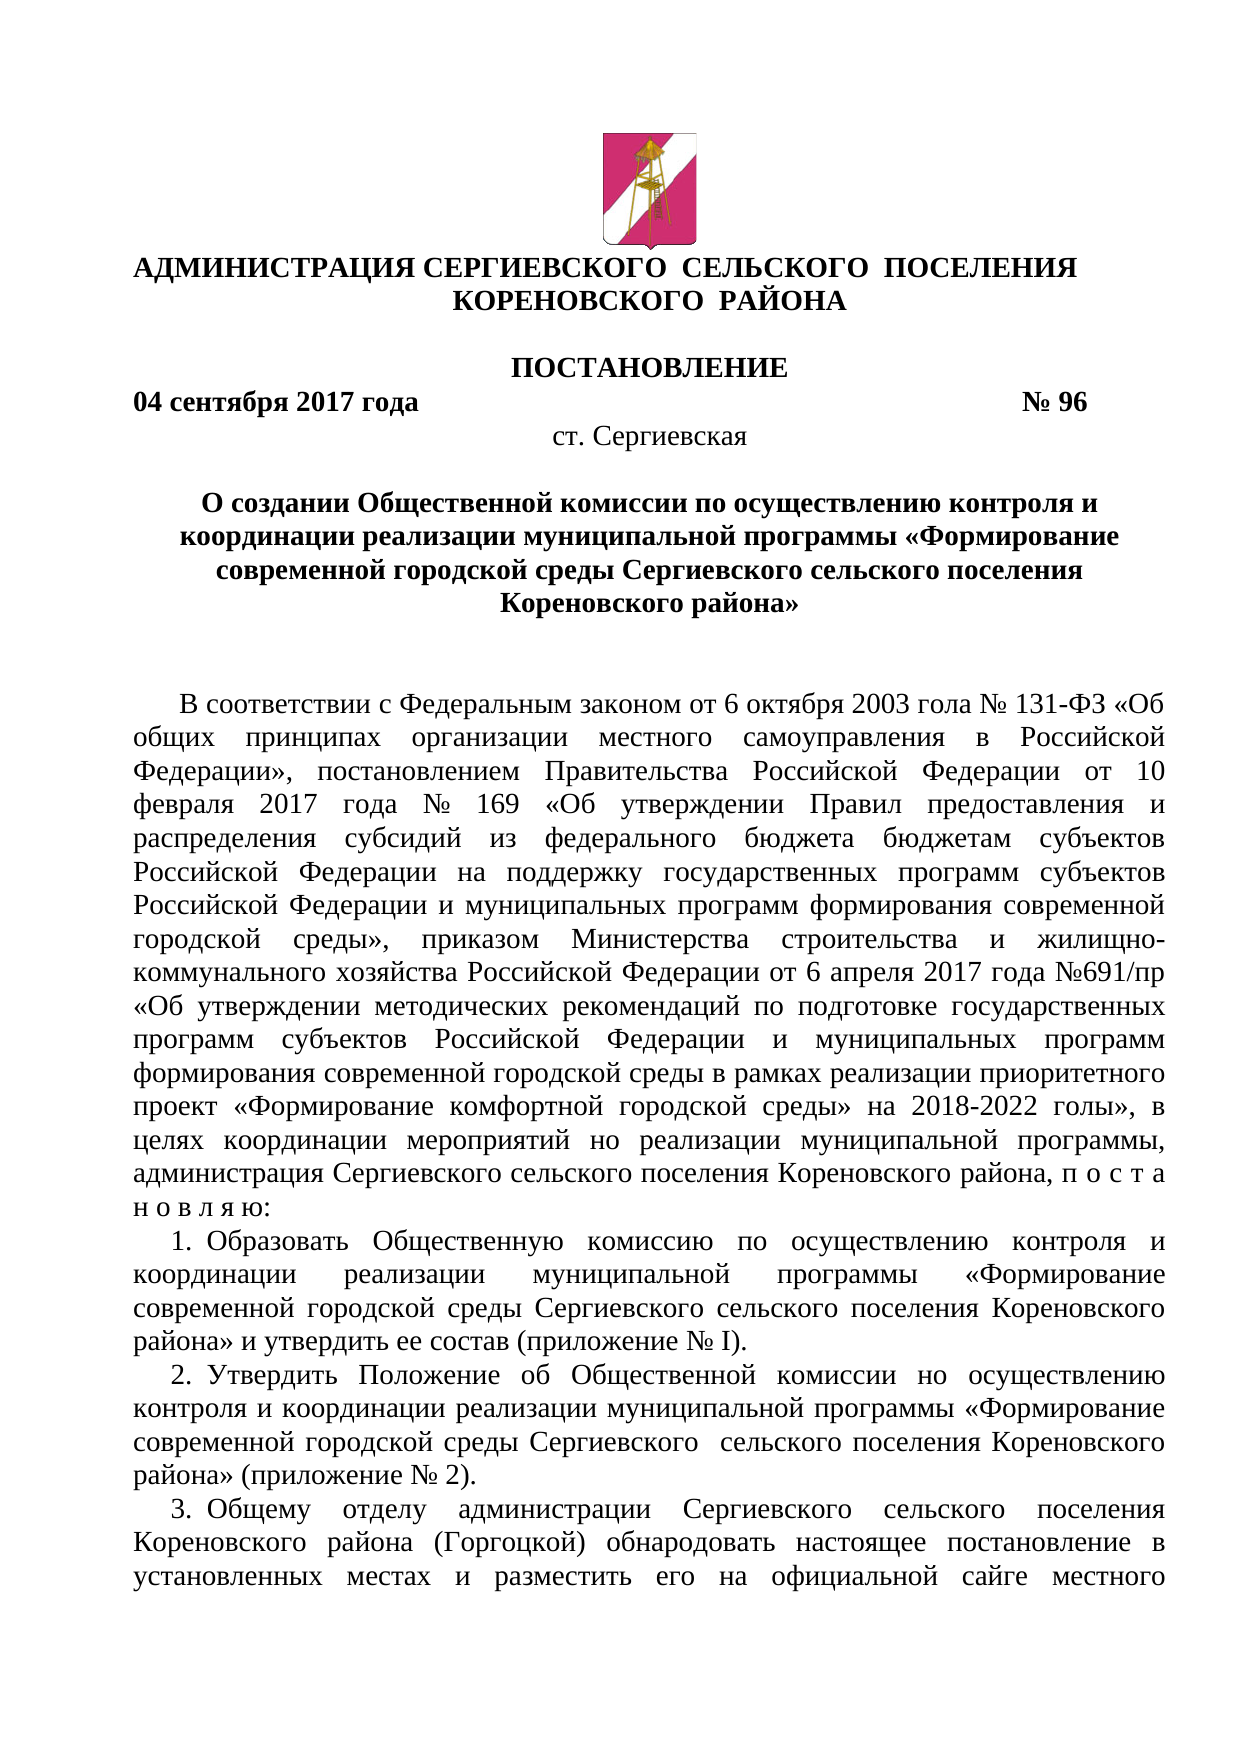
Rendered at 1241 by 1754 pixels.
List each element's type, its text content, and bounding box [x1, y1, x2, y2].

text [133, 1491, 1166, 1592]
text 1. Образовать Общественную комиссию по осуществлению контроля и координации реализации муниципальной программы «Формирование современной городской среды Сергиевского сельского поселения Кореновского района» и утвердить ее coстав (приложение № I). [133, 1223, 1166, 1357]
text В соответствии с Федеральным законом от 6 октября 2003 гола № 131-ФЗ «Об общих принципах организации местного самоуправления в Российской Федерации», постановлением Правительства Российской Федерации от 10 февраля 2017 года № 169 «Об утверждении Правил предоставления и распределения субсидий из федерального бюджета бюджетам субъектов Российской Федерации на поддержку государственных программ субъектов Российской Федерации и муниципальных программ формирования современной городской среды», приказом Министерства строительства и жилищно-коммунального хозяйства Российской Федерации от 6 апреля 2017 года №691/пр «Об утверждении методических рекомендаций по подготовке государственных программ субъектов Российской Федерации и муниципальных программ формирования современной городской среды в рамках реализации приоритетного проект «Формирование комфортной городской среды» на 2018-2022 голы», в целях координации мероприятий но реализации муниципальной программы, администрация Сергиевского сельского поселения Кореновского района, п о с т а н о в л я ю: [133, 686, 1166, 1223]
picture [602, 132, 697, 250]
text КОРЕНОВСКОГО РАЙОНА [133, 283, 1166, 317]
subtitle АДМИНИСТРАЦИЯ СЕРГИЕВСКОГО СЕЛЬСКОГО ПОСЕЛЕНИЯ [133, 250, 1166, 283]
text ст. Сергиевская [133, 418, 1166, 451]
text 04 сентября 2017 года № 96 [133, 384, 1166, 418]
text О создании Общественной комиссии по осуществлению контроля и координации реализации муниципальной программы «Формирование современной городской среды Сергиевского сельского поселения Кореновского района» [133, 485, 1166, 619]
subtitle ПОСТАНОВЛЕНИЕ [133, 351, 1166, 384]
text 2. Утвердить Положение об Общественной комиссии но осуществлению контроля и координации реализации муниципальной программы «Формирование современной городской среды Сергиевского сельского поселения Кореновского района» (приложение № 2). [133, 1357, 1166, 1491]
